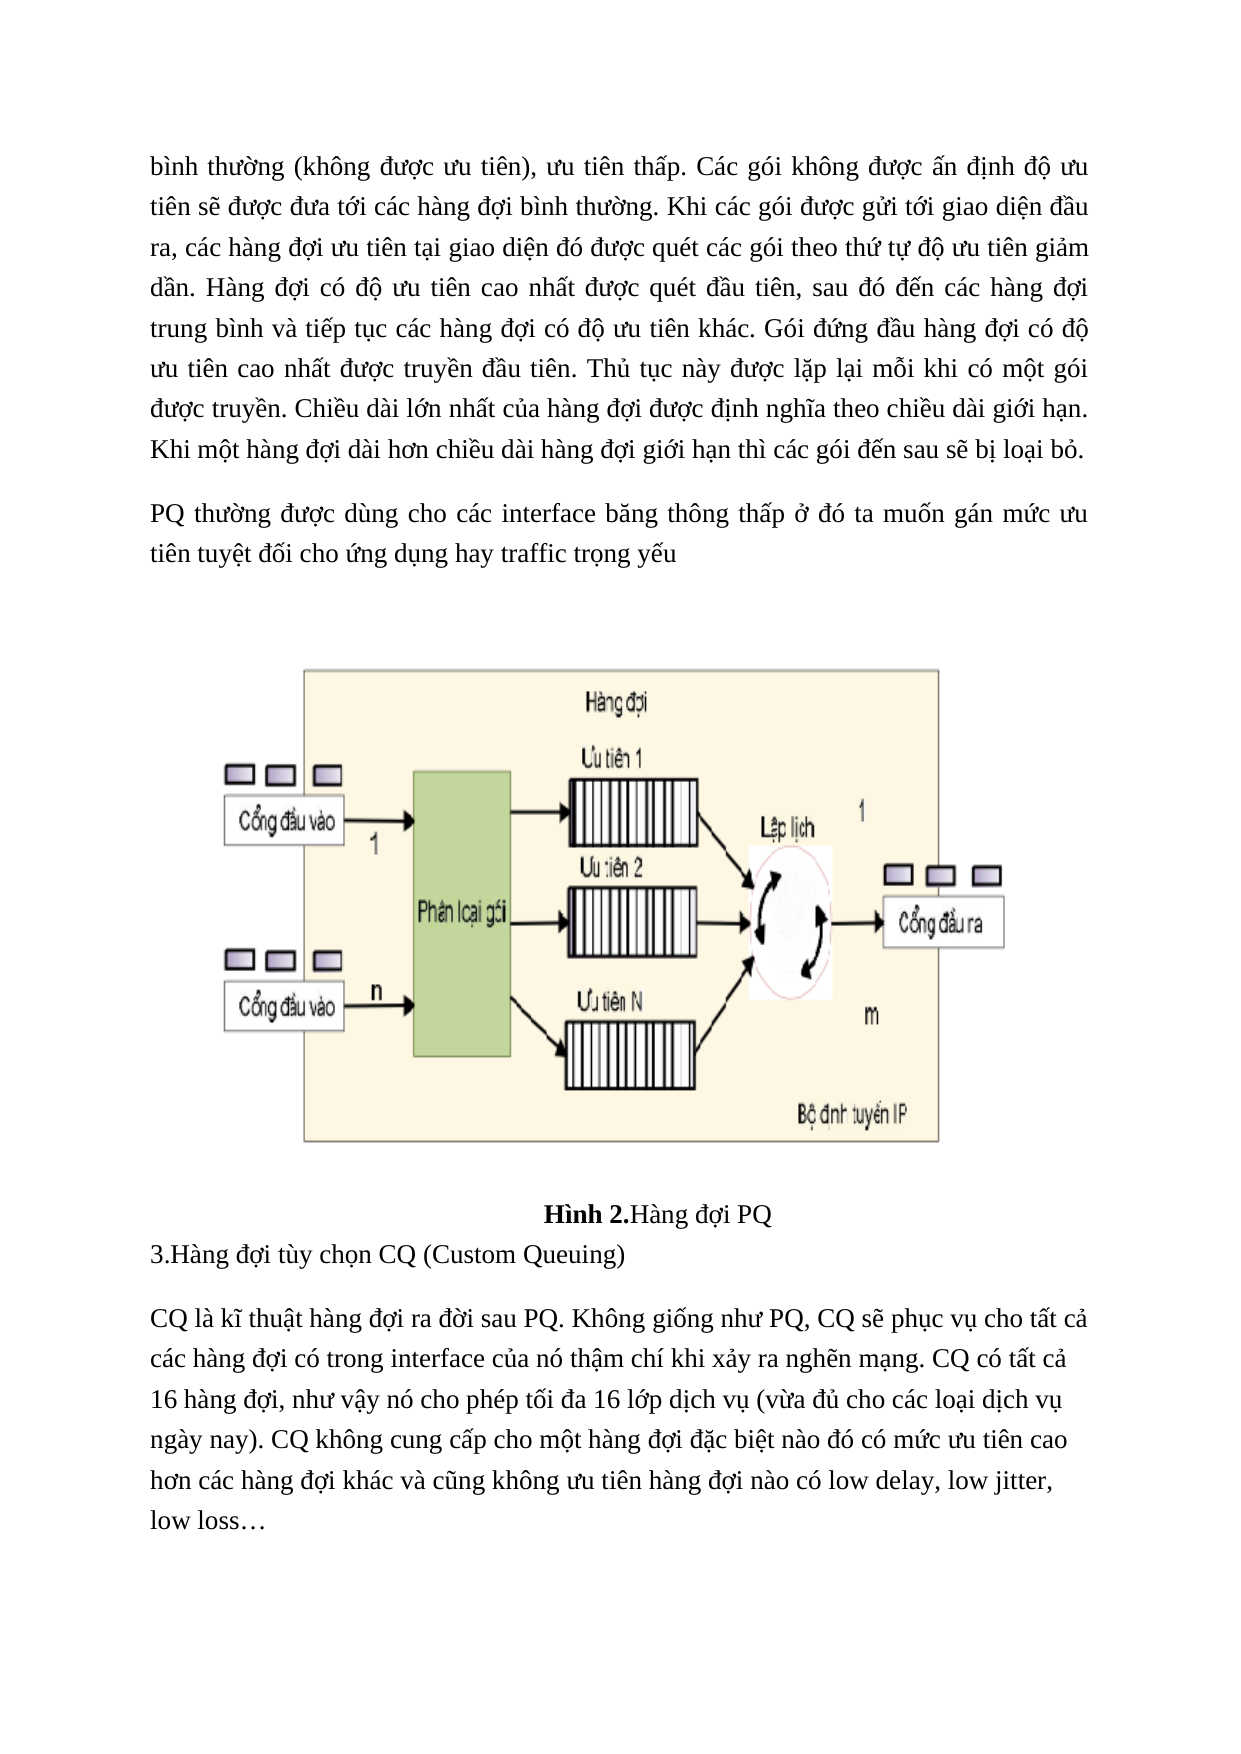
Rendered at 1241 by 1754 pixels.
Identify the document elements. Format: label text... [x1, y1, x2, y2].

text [150, 150, 1090, 464]
text PQ thường được dùng cho các interface băng thông thấp ở đó ta muốn gán mức ưu tiên tuyệt đối cho ứng dụng hay traffic trọng yếu [150, 497, 1090, 568]
picture [150, 665, 1123, 1167]
text CQ là kĩ thuật hàng đợi ra đời sau PQ. Không giống như PQ, CQ sẽ phục vụ cho tất cả các hàng đợi có trong interface của nó thậm chí khi xảy ra nghẽn mạng. CQ có tất cả 16 hàng đợi, như vậy nó cho phép tối đa 16 lớp dịch vụ (vừa đủ cho các loại dịch vụ ngày nay). CQ không cung cấp cho một hàng đợi đặc biệt nào đó có mức ưu tiên cao hơn các hàng đợi khác và cũng không ưu tiên hàng đợi nào có low delay, low jitter, low loss… [150, 1302, 1090, 1535]
text Hình 2.Hàng đợi PQ [150, 1198, 1090, 1229]
text 3.Hàng đợi tùy chọn CQ (Custom Queuing) [150, 1238, 1090, 1269]
